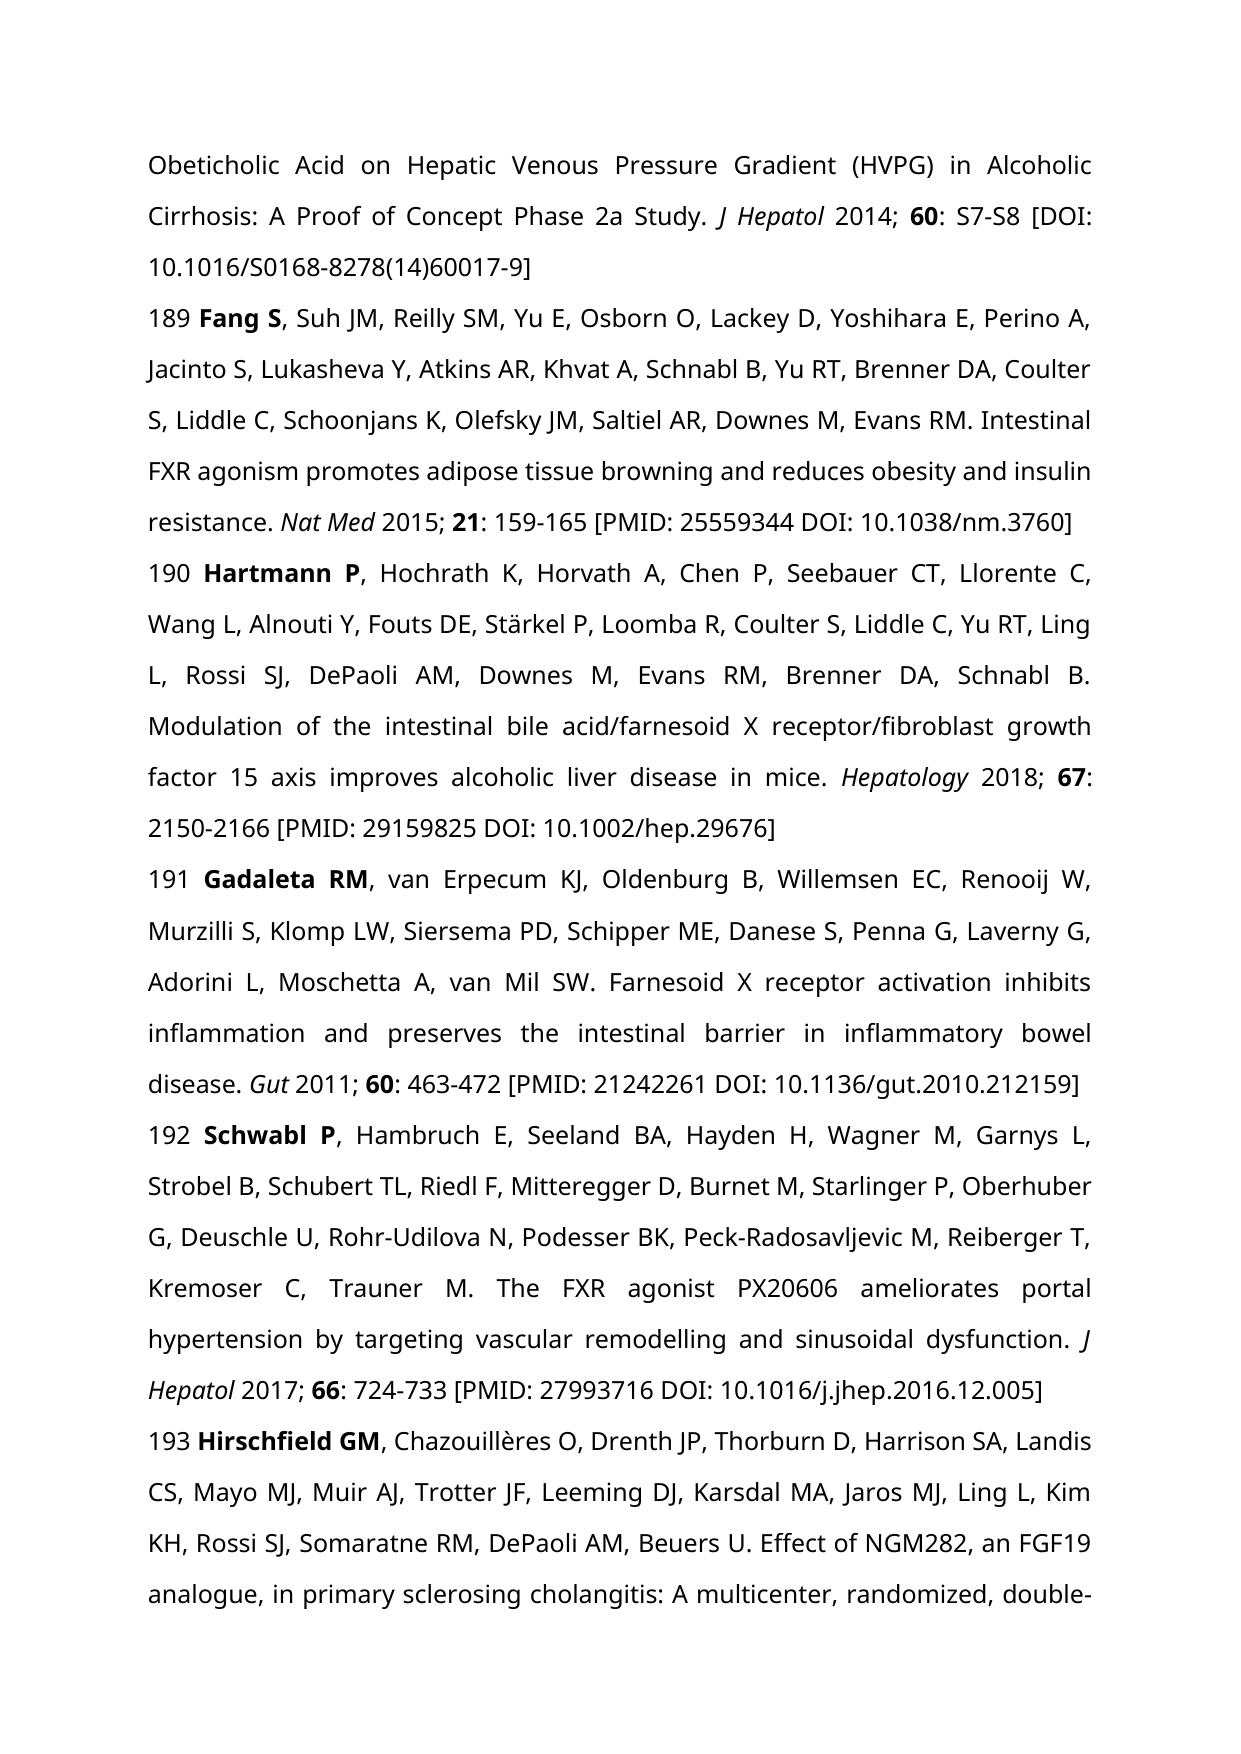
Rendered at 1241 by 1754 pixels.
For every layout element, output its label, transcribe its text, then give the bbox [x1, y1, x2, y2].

text 190 Hartmann P, Hochrath K, Horvath A, Chen P, Seebauer CT, Llorente C, Wang L, Alnouti Y, Fouts DE, Stärkel P, Loomba R, Coulter S, Liddle C, Yu RT, Ling L, Rossi SJ, DePaoli AM, Downes M, Evans RM, Brenner DA, Schnabl B. Modulation of the intestinal bile acid/farnesoid X receptor/fibroblast growth factor 15 axis improves alcoholic liver disease in mice. Hepatology 2018; 67: 2150-2166 [PMID: 29159825 DOI: 10.1002/hep.29676] [148, 556, 1093, 845]
text 192 Schwabl P, Hambruch E, Seeland BA, Hayden H, Wagner M, Garnys L, Strobel B, Schubert TL, Riedl F, Mitteregger D, Burnet M, Starlinger P, Oberhuber G, Deuschle U, Rohr-Udilova N, Podesser BK, Peck-Radosavljevic M, Reiberger T, Kremoser C, Trauner M. The FXR agonist PX20606 ameliorates portal hypertension by targeting vascular remodelling and sinusoidal dysfunction. J Hepatol 2017; 66: 724-733 [PMID: 27993716 DOI: 10.1016/j.jhep.2016.12.005] [148, 1117, 1093, 1407]
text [148, 148, 1093, 284]
text 189 Fang S, Suh JM, Reilly SM, Yu E, Osborn O, Lackey D, Yoshihara E, Perino A, Jacinto S, Lukasheva Y, Atkins AR, Khvat A, Schnabl B, Yu RT, Brenner DA, Coulter S, Liddle C, Schoonjans K, Olefsky JM, Saltiel AR, Downes M, Evans RM. Intestinal FXR agonism promotes adipose tissue browning and reduces obesity and insulin resistance. Nat Med 2015; 21: 159-165 [PMID: 25559344 DOI: 10.1038/nm.3760] [148, 301, 1093, 539]
text 191 Gadaleta RM, van Erpecum KJ, Oldenburg B, Willemsen EC, Renooij W, Murzilli S, Klomp LW, Siersema PD, Schipper ME, Danese S, Penna G, Laverny G, Adorini L, Moschetta A, van Mil SW. Farnesoid X receptor activation inhibits inflammation and preserves the intestinal barrier in inflammatory bowel disease. Gut 2011; 60: 463-472 [PMID: 21242261 DOI: 10.1136/gut.2010.212159] [148, 862, 1093, 1100]
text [148, 1424, 1093, 1611]
